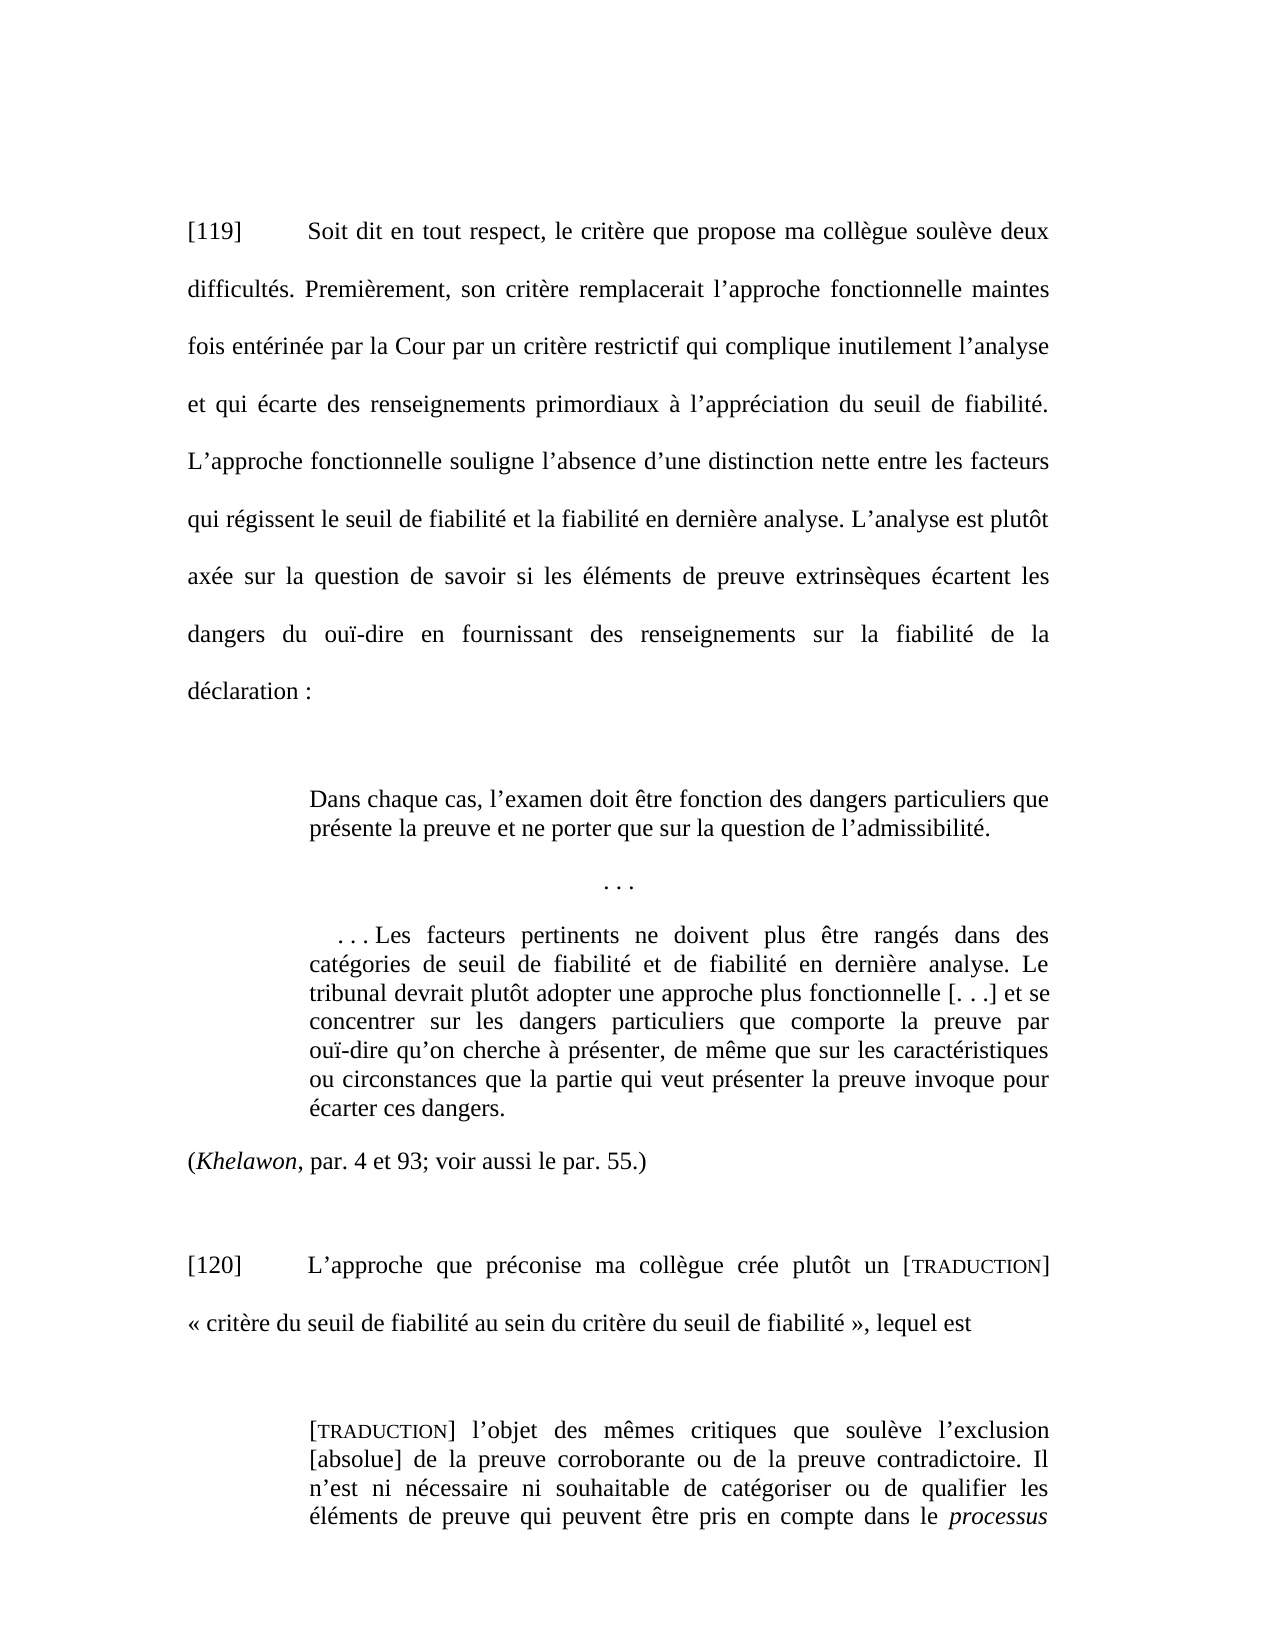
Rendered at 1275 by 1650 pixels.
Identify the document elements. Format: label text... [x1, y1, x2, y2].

text L’approche que préconise ma collègue crée plutôt un [traduction] « critère du seuil de fiabilité au sein du critère du seuil de fiabilité », lequel est [187, 1250, 1050, 1336]
text Dans chaque cas, l’examen doit être fonction des dangers particuliers que présente la preuve et ne porter que sur la question de l’admissibilité. [187, 784, 1050, 841]
text . . . Les facteurs pertinents ne doivent plus être rangés dans des catégories de seuil de fiabilité et de fiabilité en dernière analyse. Le tribunal devrait plutôt adopter une approche plus fonctionnelle [. . .] et se concentrer sur les dangers particuliers que comporte la preuve par ouï-dire qu’on cherche à présenter, de même que sur les caractéristiques ou circonstances que la partie qui veut présenter la preuve invoque pour écarter ces dangers. [187, 920, 1050, 1121]
text Soit dit en tout respect, le critère que propose ma collègue soulève deux difficultés. Premièrement, son critère remplacerait l’approche fonctionnelle maintes fois entérinée par la Cour par un critère restrictif qui complique inutilement l’analyse et qui écarte des renseignements primordiaux à l’appréciation du seuil de fiabilité. L’approche fonctionnelle souligne l’absence d’une distinction nette entre les facteurs qui régissent le seuil de fiabilité et la fiabilité en dernière analyse. L’analyse est plutôt axée sur la question de savoir si les éléments de preuve extrinsèques écartent les dangers du ouï-dire en fournissant des renseignements sur la fiabilité de la déclaration : [187, 216, 1050, 705]
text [187, 1415, 1050, 1530]
text (Khelawon, par. 4 et 93; voir aussi le par. 55.) [187, 1146, 1050, 1175]
text . . . [187, 866, 1050, 895]
